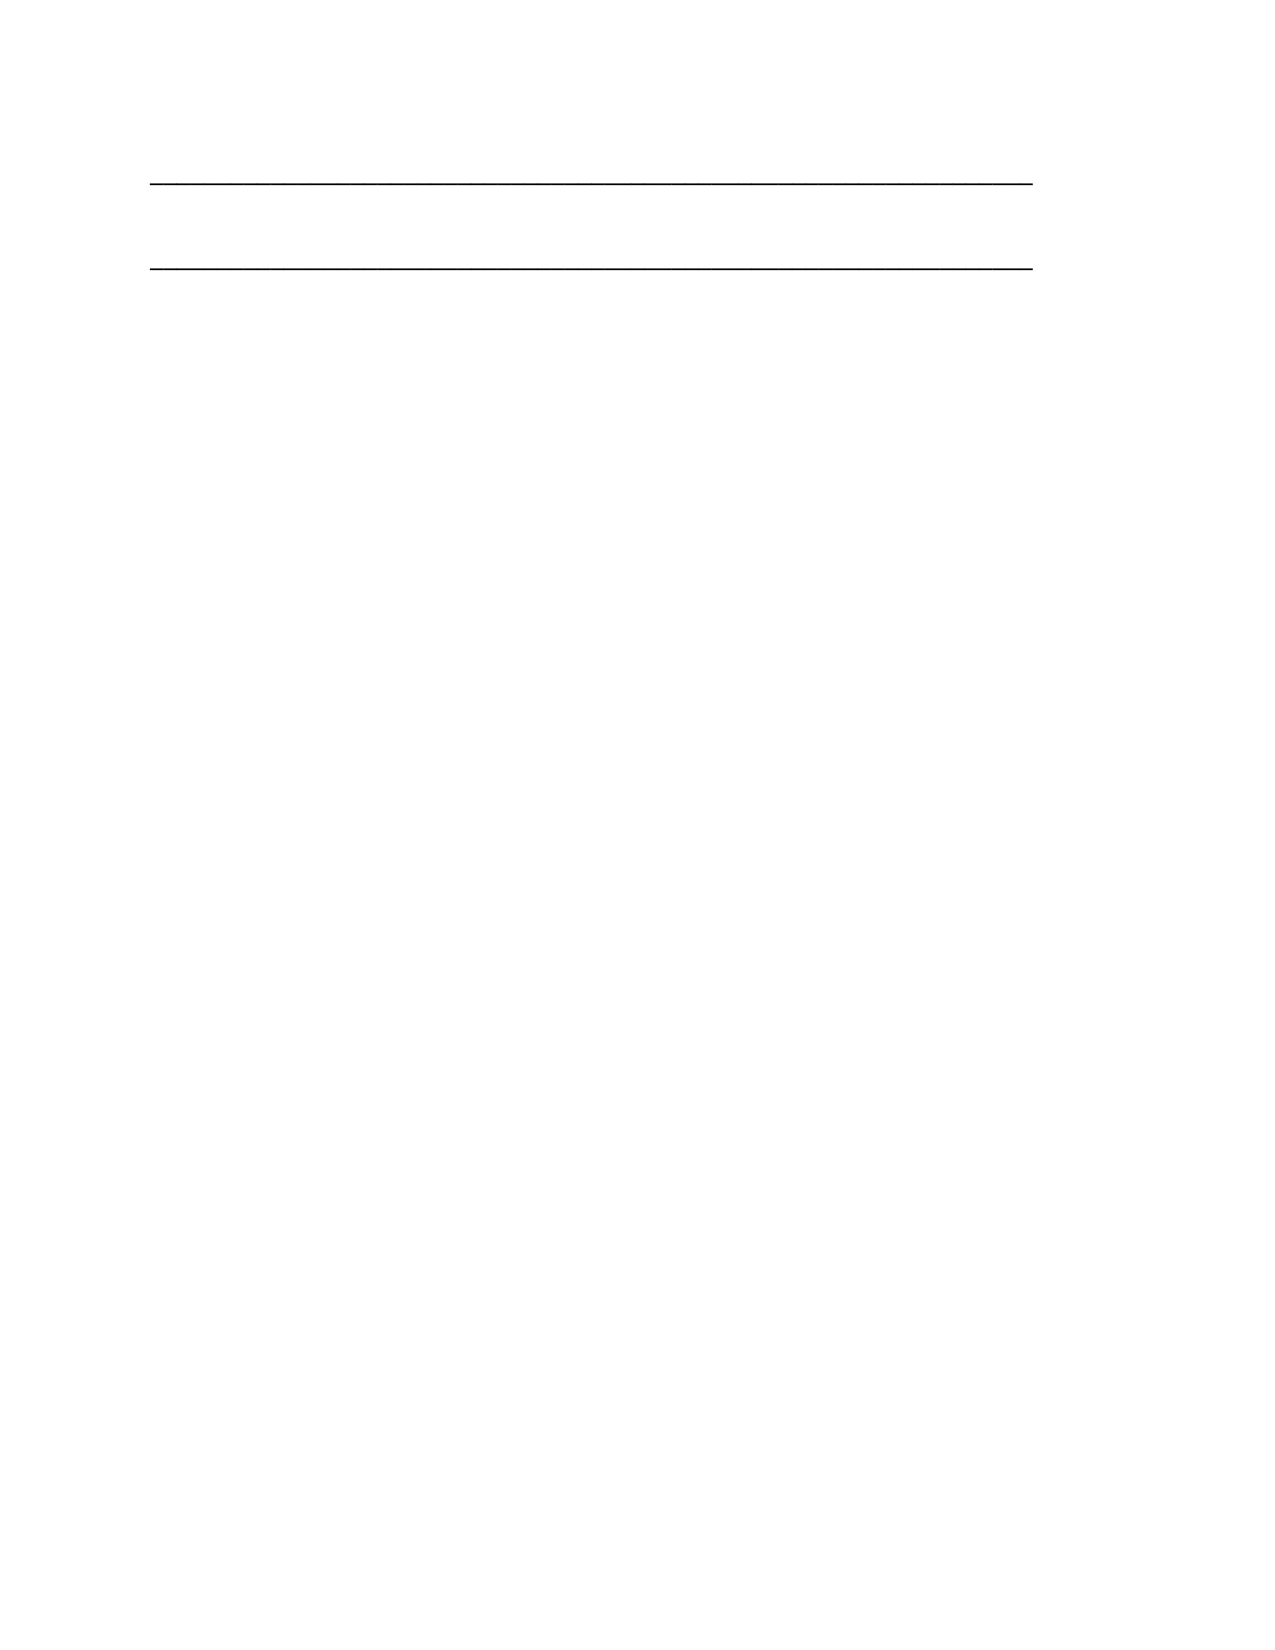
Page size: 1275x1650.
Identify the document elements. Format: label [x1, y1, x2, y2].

text [150, 150, 1125, 306]
